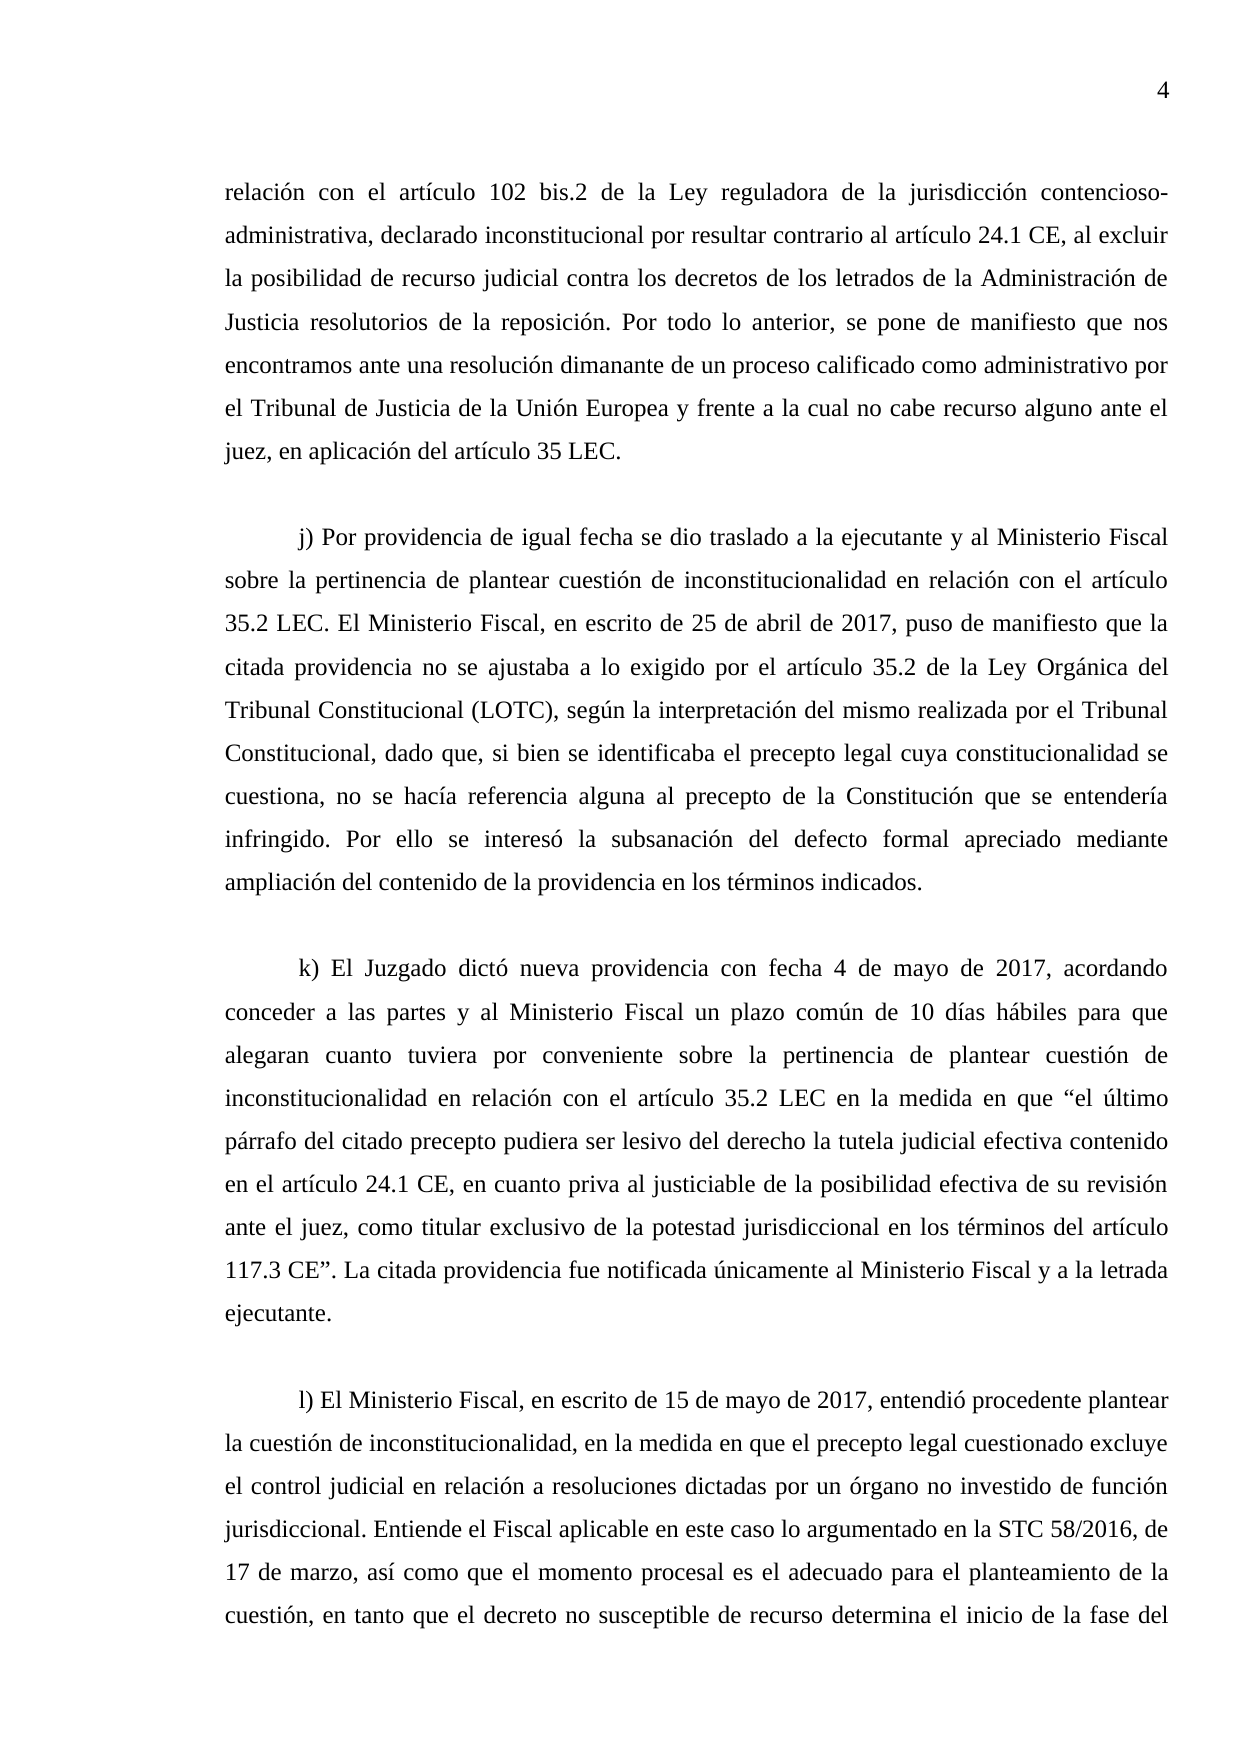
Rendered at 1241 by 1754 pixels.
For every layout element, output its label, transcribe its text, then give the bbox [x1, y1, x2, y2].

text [224, 1385, 1169, 1629]
text k) El Juzgado dictó nueva providencia con fecha 4 de mayo de 2017, acordando conceder a las partes y al Ministerio Fiscal un plazo común de 10 días hábiles para que alegaran cuanto tuviera por conveniente sobre la pertinencia de plantear cuestión de inconstitucionalidad en relación con el artículo 35.2 LEC en la medida en que “el último párrafo del citado precepto pudiera ser lesivo del derecho la tutela judicial efectiva contenido en el artículo 24.1 CE, en cuanto priva al justiciable de la posibilidad efectiva de su revisión ante el juez, como titular exclusivo de la potestad jurisdiccional en los términos del artículo 117.3 CE”. La citada providencia fue notificada únicamente al Ministerio Fiscal y a la letrada ejecutante. [224, 953, 1169, 1327]
text j) Por providencia de igual fecha se dio traslado a la ejecutante y al Ministerio Fiscal sobre la pertinencia de plantear cuestión de inconstitucionalidad en relación con el artículo 35.2 LEC. El Ministerio Fiscal, en escrito de 25 de abril de 2017, puso de manifiesto que la citada providencia no se ajustaba a lo exigido por el artículo 35.2 de la Ley Orgánica del Tribunal Constitucional (LOTC), según la interpretación del mismo realizada por el Tribunal Constitucional, dado que, si bien se identificaba el precepto legal cuya constitucionalidad se cuestiona, no se hacía referencia alguna al precepto de la Constitución que se entendería infringido. Por ello se interesó la subsanación del defecto formal apreciado mediante ampliación del contenido de la providencia en los términos indicados. [224, 522, 1169, 896]
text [224, 177, 1169, 465]
